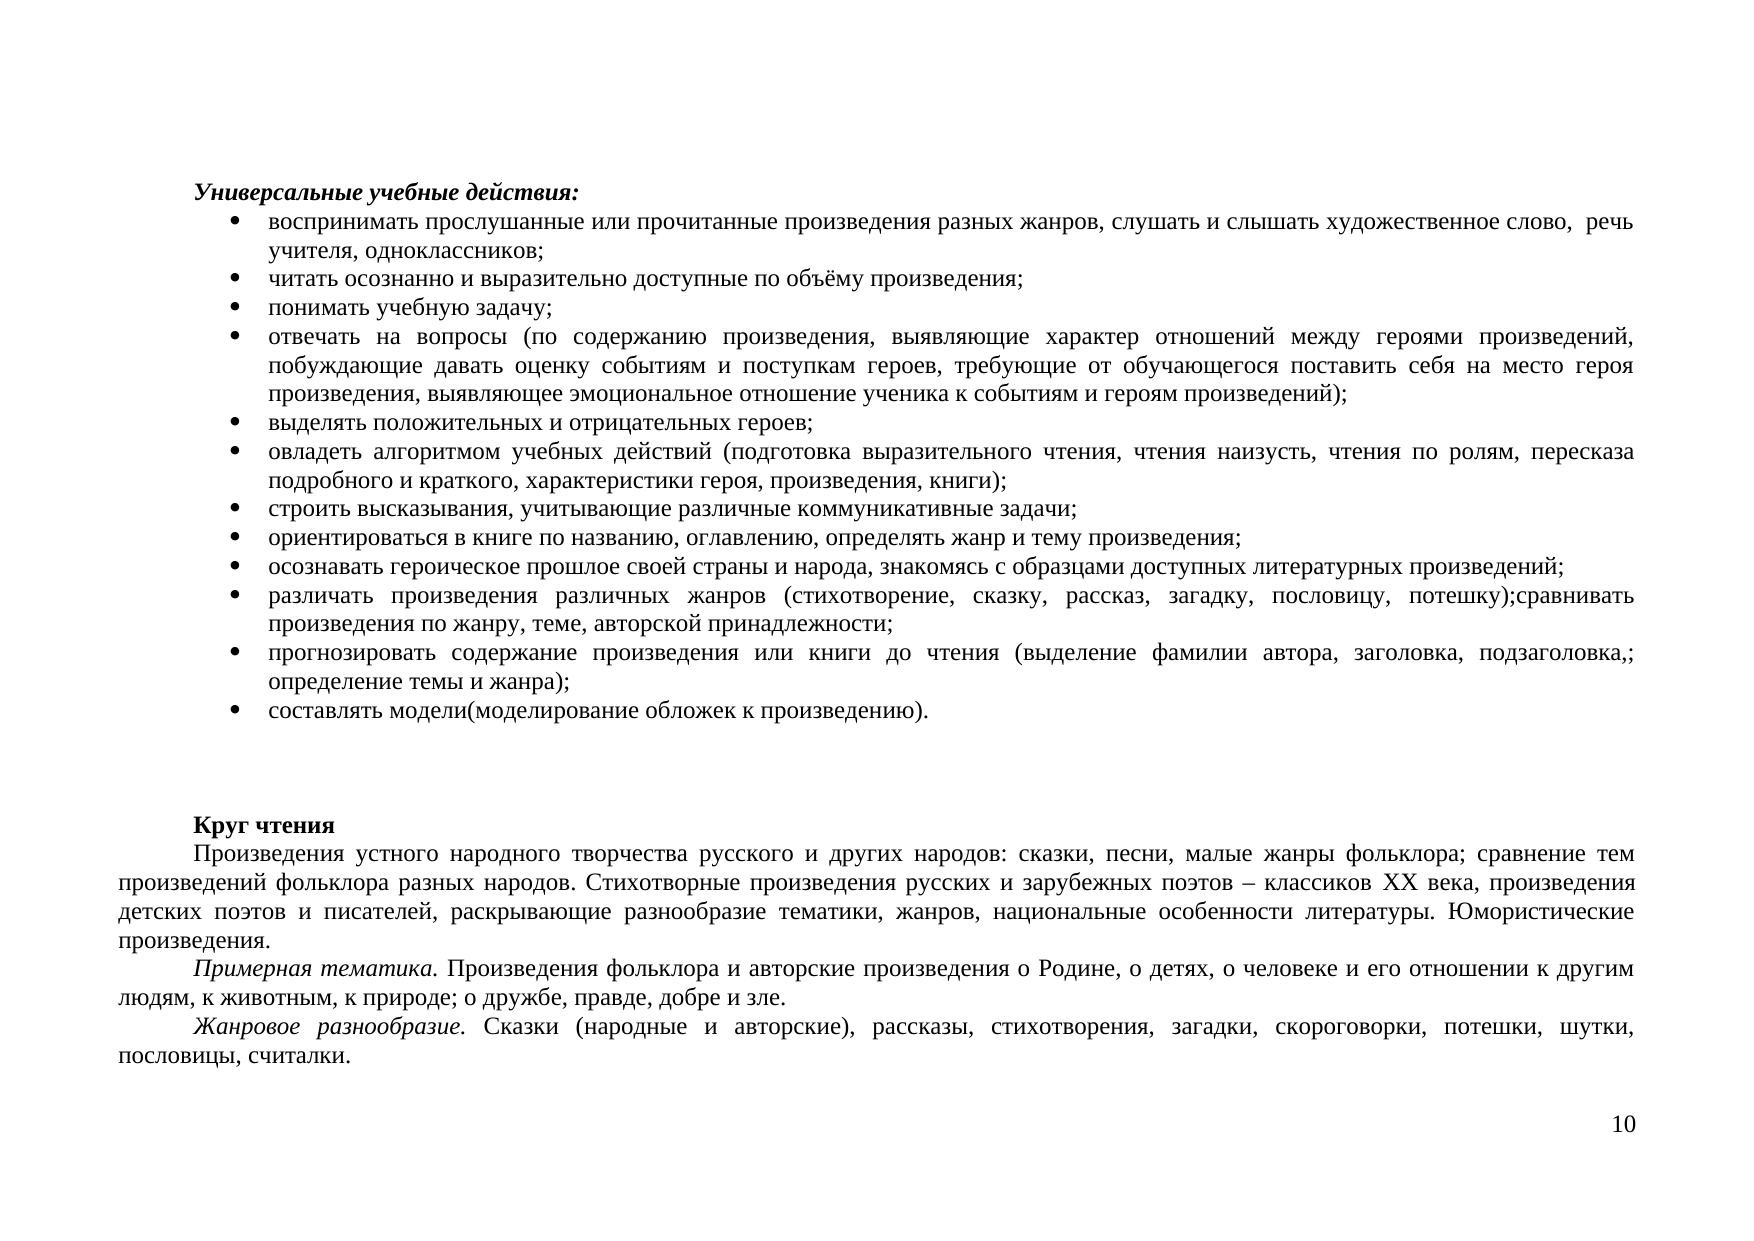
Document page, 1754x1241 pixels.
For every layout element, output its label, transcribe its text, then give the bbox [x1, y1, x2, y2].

list отвечать на вопросы (по содержанию произведения, выявляющие характер отношений между героями произведений, побуждающие давать оценку событиям и поступкам героев, требующие от обучающегося поставить себя на место героя произведения, выявляющее эмоциональное отношение ученика к событиям и героям произведений); [231, 321, 1636, 407]
list строить высказывания, учитывающие различные коммуникативные задачи; [231, 493, 1636, 522]
list прогнозировать содержание произведения или книги до чтения (выделение фамилии автора, заголовка, подзаголовка,; определение темы и жанра); [231, 637, 1636, 695]
list различать произведения различных жанров (стихотворение, сказку, рассказ, загадку, пословицу, потешку);сравнивать произведения по жанру, теме, авторской принадлежности; [231, 580, 1636, 637]
list составлять модели(моделирование обложек к произведению). [231, 695, 1636, 723]
list осознавать героическое прошлое своей страны и народа, знакомясь с образцами доступных литературных произведений; [231, 551, 1636, 580]
list понимать учебную задачу; [231, 292, 1636, 321]
text Примерная тематика. Произведения фольклора и авторские произведения о Родине, о детях, о человеке и его отношении к другим людям, к животным, к природе; о дружбе, правде, добре и зле. [118, 953, 1636, 1011]
list ориентироваться в книге по названию, оглавлению, определять жанр и тему произведения; [231, 522, 1636, 551]
text Круг чтения [118, 810, 1636, 838]
list читать осознанно и выразительно доступные по объёму произведения; [231, 263, 1636, 292]
list воспринимать прослушанные или прочитанные произведения разных жанров, слушать и слышать художественное слово, речь учителя, одноклассников; [231, 206, 1636, 263]
list выделять положительных и отрицательных героев; [231, 407, 1636, 436]
list овладеть алгоритмом учебных действий (подготовка выразительного чтения, чтения наизусть, чтения по ролям, пересказа подробного и краткого, характеристики героя, произведения, книги); [231, 436, 1636, 493]
text Произведения устного народного творчества русского и других народов: сказки, песни, малые жанры фольклора; сравнение тем произведений фольклора разных народов. Стихотворные произведения русских и зарубежных поэтов – классиков XX века, произведения детских поэтов и писателей, раскрывающие разнообразие тематики, жанров, национальные особенности литературы. Юмористические произведения. [118, 838, 1636, 953]
text Жанровое разнообразие. Сказки (народные и авторские), рассказы, стихотворения, загадки, скороговорки, потешки, шутки, пословицы, считалки. [118, 1011, 1636, 1068]
text Универсальные учебные действия: [118, 177, 1636, 206]
